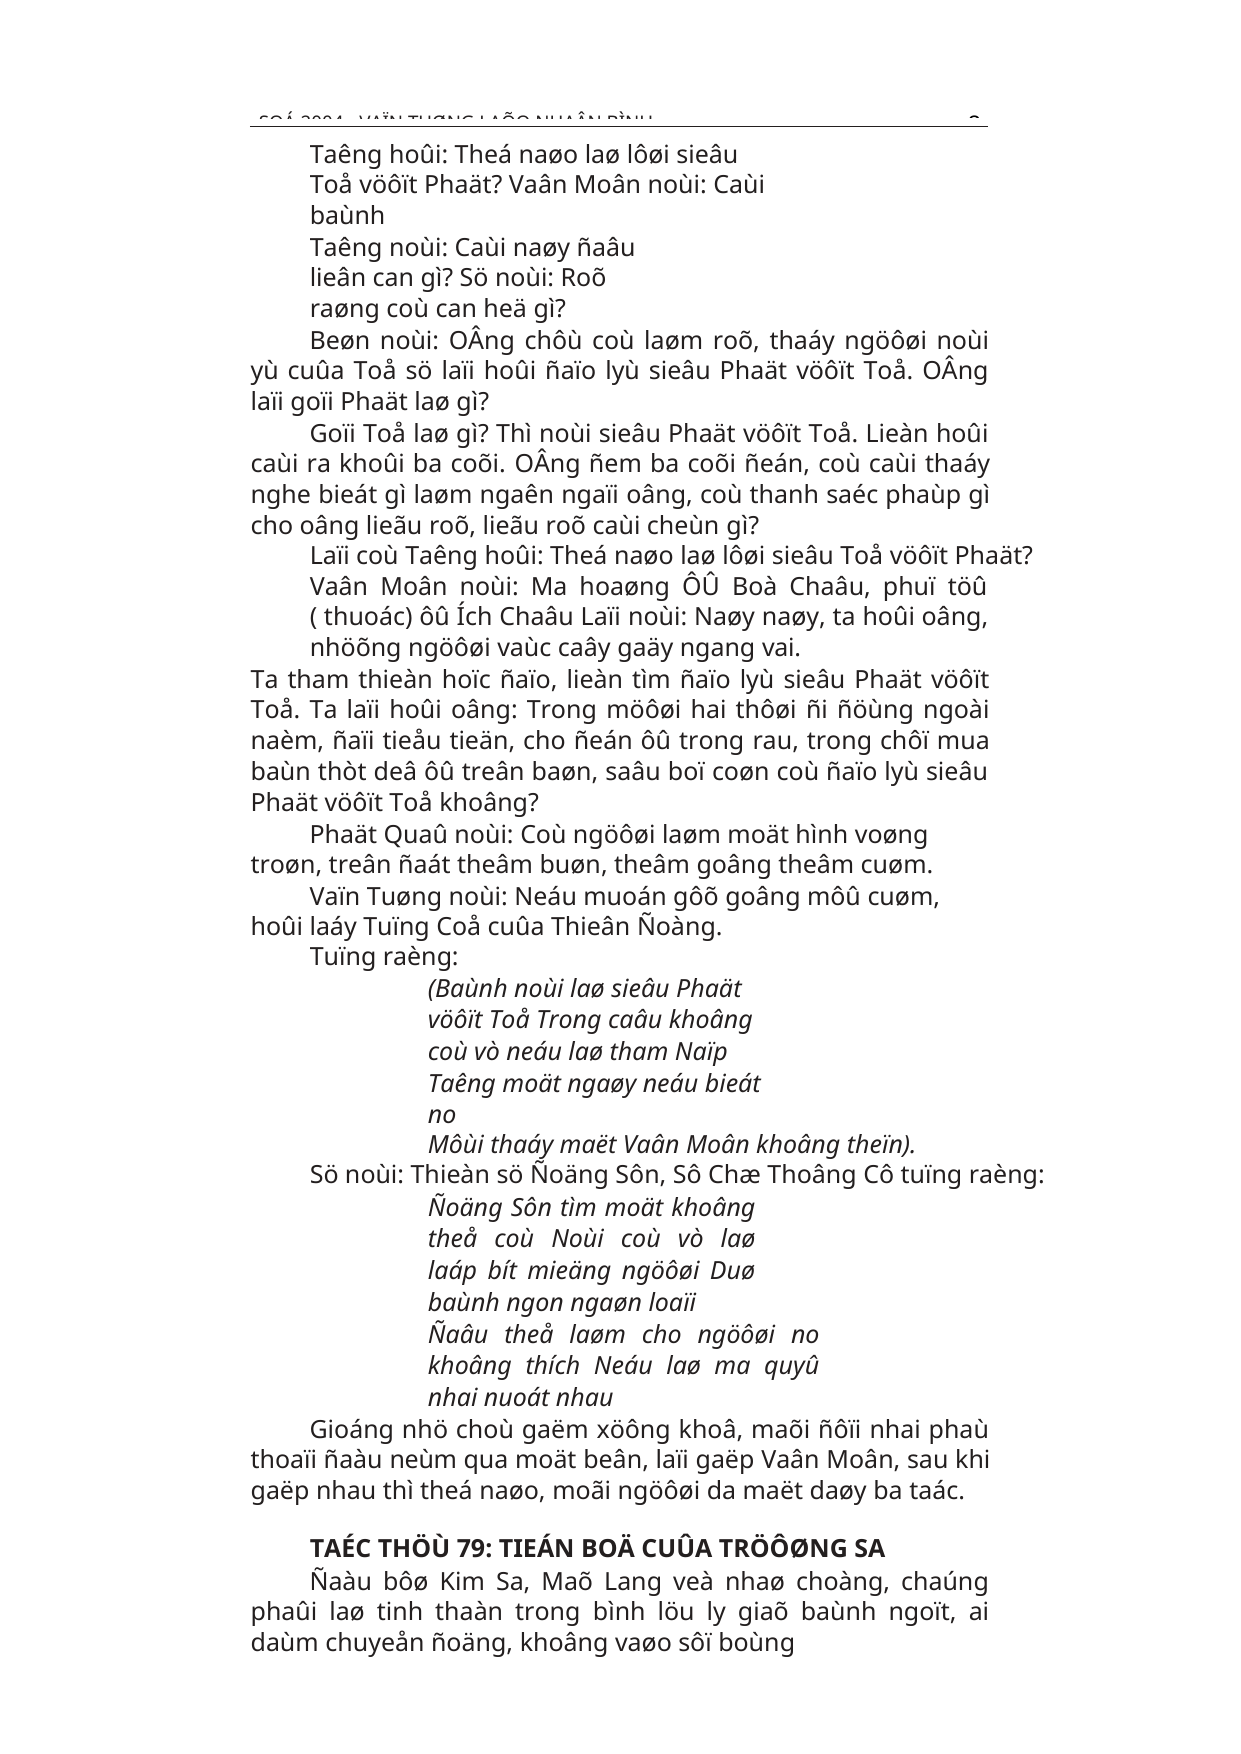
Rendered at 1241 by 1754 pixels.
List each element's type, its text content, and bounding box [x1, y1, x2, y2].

subtitle TAÉC THÖÙ 79: TIEÁN BOÄ CUÛA TRÖÔØNG SA [309, 1531, 1076, 1564]
text (Baùnh noùi laø sieâu Phaät vöôït Toå Trong caâu khoâng coù vò neáu laø tham Naïp Taêng moät ngaøy neáu bieát no [428, 972, 786, 1131]
text Tuïng raèng: [309, 943, 1076, 971]
text Ñaâu theå laøm cho ngöôøi no khoâng thích Neáu laø ma quyû nhai nuoát nhau [428, 1318, 820, 1413]
text Taêng noùi: Caùi naøy ñaâu lieân can gì? Sö noùi: Roõ raøng coù can heä gì? [309, 231, 672, 324]
text Môùi thaáy maët Vaân Moân khoâng theïn). [428, 1131, 1076, 1159]
text Ta tham thieàn hoïc ñaïo, lieàn tìm ñaïo lyù sieâu Phaät vöôït Toå. Ta laïi hoûi oâng: Trong möôøi hai thôøi ñi ñöùng ngoài naèm, ñaïi tieåu tieän, cho ñeán ôû trong rau, trong chôï mua baùn thòt deâ ôû treân baøn, saâu boï coøn coù ñaïo lyù sieâu Phaät vöôït Toå khoâng? [250, 664, 990, 819]
text Goïi Toå laø gì? Thì noùi sieâu Phaät vöôït Toå. Lieàn hoûi caùi ra khoûi ba coõi. OÂng ñem ba coõi ñeán, coù caùi thaáy nghe bieát gì laøm ngaên ngaïi oâng, coù thanh saéc phaùp gì cho oâng lieãu roõ, lieãu roõ caùi cheùn gì? [250, 417, 990, 542]
text Ñaàu bôø Kim Sa, Maõ Lang veà nhaø choàng, chaúng phaûi laø tinh thaàn trong bình löu ly giaõ baùnh ngoït, ai daùm chuyeån ñoäng, khoâng vaøo sôï boùng [250, 1566, 989, 1659]
text Laïi coù Taêng hoûi: Theá naøo laø lôøi sieâu Toå vöôït Phaät? [309, 542, 1076, 570]
text Vaân Moân noùi: Ma hoaøng ÔÛ Boà Chaâu, phuï töû ( thuoác) ôû Ích Chaâu Laïi noùi: Naøy naøy, ta hoûi oâng, nhöõng ngöôøi vaùc caây gaäy ngang vai. [309, 571, 988, 664]
text Sö noùi: Thieàn sö Ñoäng Sôn, Sô Chæ Thoâng Cô tuïng raèng: [309, 1159, 1076, 1190]
text Taêng hoûi: Theá naøo laø lôøi sieâu Toå vöôït Phaät? Vaân Moân noùi: Caùi baùnh [309, 138, 769, 231]
text Vaïn Tuøng noùi: Neáu muoán gôõ goâng môû cuøm, hoûi laáy Tuïng Coå cuûa Thieân Ñoàng. [250, 881, 995, 943]
text Gioáng nhö choù gaëm xöông khoâ, maõi ñôïi nhai phaù thoaïi ñaàu neùm qua moät beân, laïi gaëp Vaân Moân, sau khi gaëp nhau thì theá naøo, moãi ngöôøi da maët daøy ba taác. [250, 1413, 990, 1506]
text Phaät Quaû noùi: Coù ngöôøi laøm moät hình voøng troøn, treân ñaát theâm buøn, theâm goâng theâm cuøm. [250, 819, 995, 881]
text Ñoäng Sôn tìm moät khoâng theå coù Noùi coù vò laø laáp bít mieäng ngöôøi Duø baùnh ngon ngaøn loaïi [428, 1191, 756, 1318]
text Beøn noùi: OÂng chôù coù laøm roõ, thaáy ngöôøi noùi yù cuûa Toå sö laïi hoûi ñaïo lyù sieâu Phaät vöôït Toå. OÂng laïi goïi Phaät laø gì? [250, 324, 990, 417]
